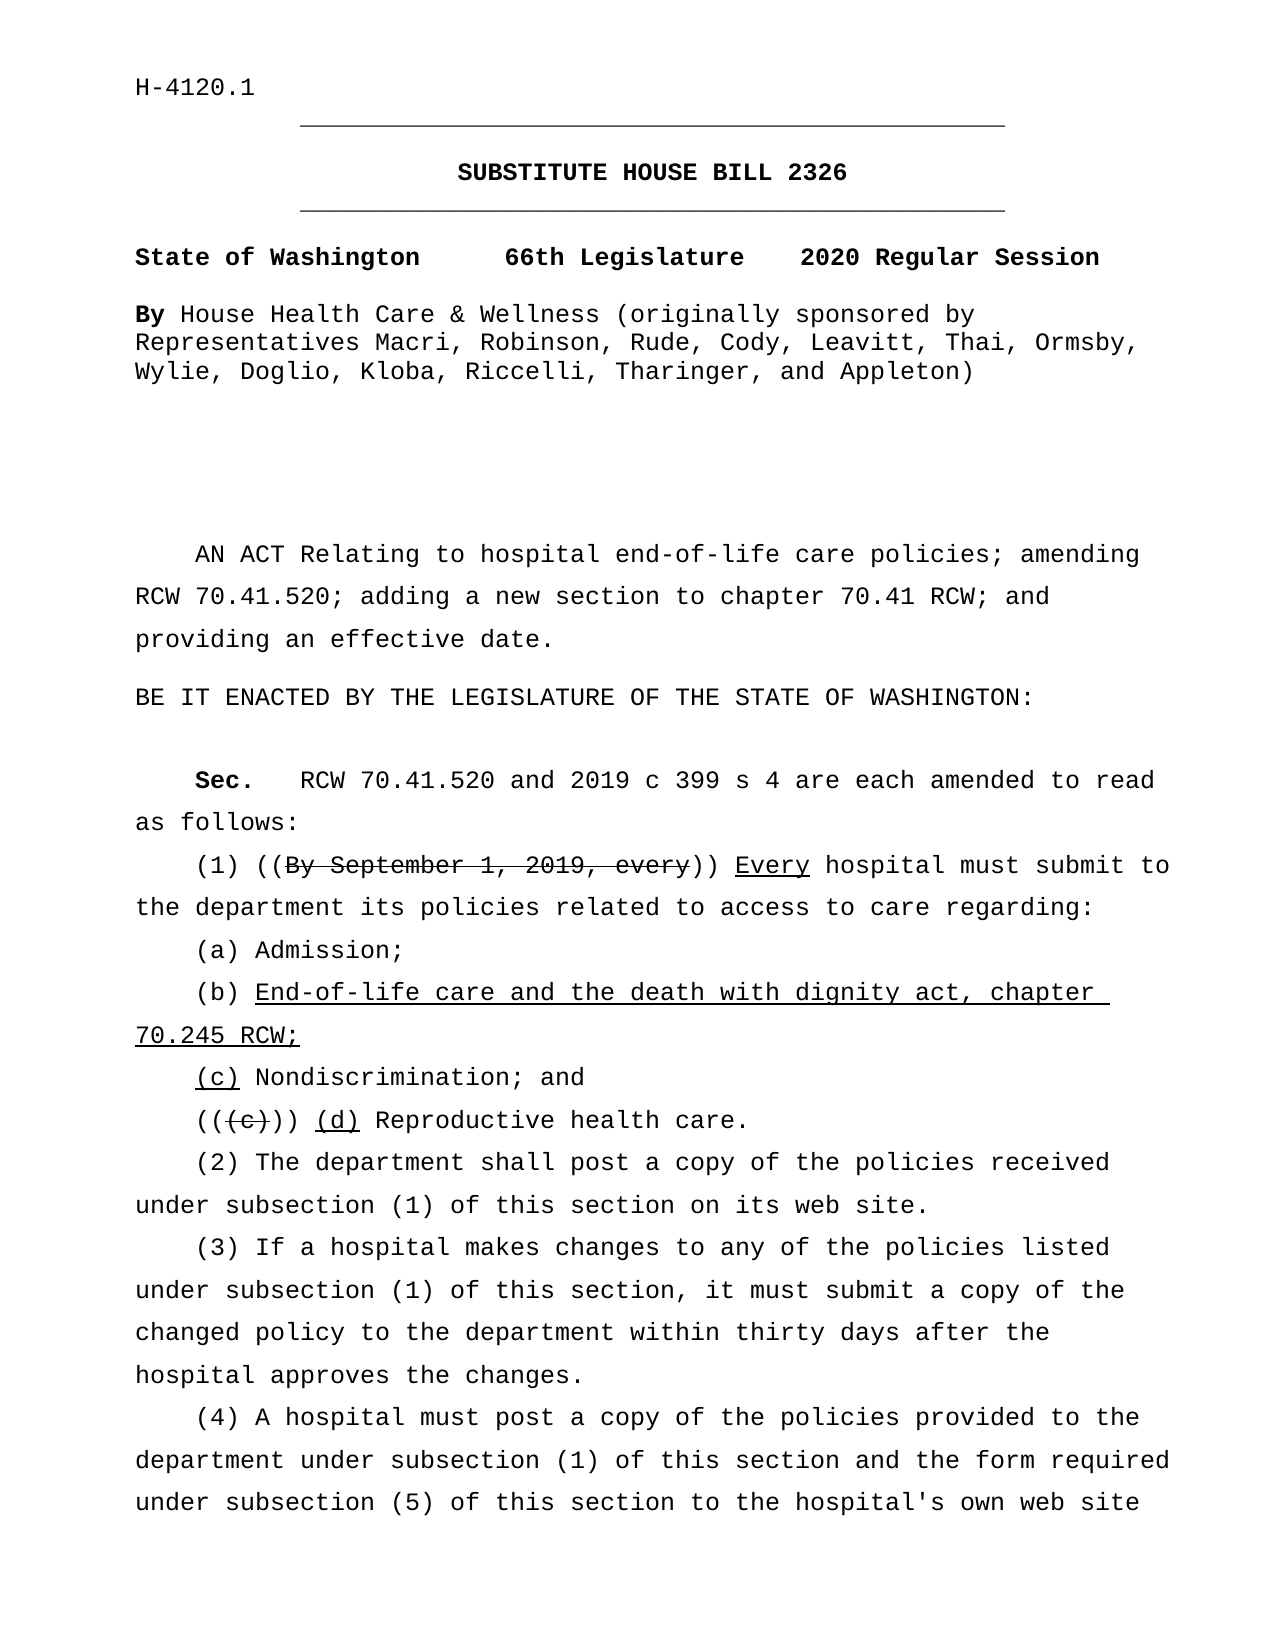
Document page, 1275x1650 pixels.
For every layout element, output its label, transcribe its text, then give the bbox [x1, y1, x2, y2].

text AN ACT Relating to hospital end-of-life care policies; amending RCW 70.41.520; adding a new section to chapter 70.41 RCW; and providing an effective date. [135, 528, 1170, 656]
text _______________________________________________ [135, 103, 1170, 132]
text (a) Admission; [135, 924, 1170, 967]
text H-4120.1 [135, 75, 1170, 103]
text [135, 1392, 1170, 1519]
text State of Washington 66th Legislature 2020 Regular Session [135, 245, 1170, 273]
text BE IT ENACTED BY THE LEGISLATURE OF THE STATE OF WASHINGTON: [135, 684, 1170, 712]
text (((c))) (d) Reproductive health care. [135, 1094, 1170, 1137]
text (2) The department shall post a copy of the policies received under subsection (1) of this section on its web site. [135, 1137, 1170, 1222]
text (c) Nondiscrimination; and [135, 1052, 1170, 1094]
text By House Health Care & Wellness (originally sponsored by Representatives Macri, Robinson, Rude, Cody, Leavitt, Thai, Ormsby, Wylie, Doglio, Kloba, Riccelli, Tharinger, and Appleton) [135, 302, 1170, 387]
text (1) ((By September 1, 2019, every)) Every hospital must submit to the department its policies related to access to care regarding: [135, 839, 1170, 924]
text Sec. RCW 70.41.520 and 2019 c 399 s 4 are each amended to read as follows: [135, 754, 1170, 839]
text (3) If a hospital makes changes to any of the policies listed under subsection (1) of this section, it must submit a copy of the changed policy to the department within thirty days after the hospital approves the changes. [135, 1222, 1170, 1392]
text _______________________________________________ [135, 188, 1170, 217]
text (b) End-of-life care and the death with dignity act, chapter 70.245 RCW; [135, 967, 1170, 1052]
text SUBSTITUTE HOUSE BILL 2326 [135, 160, 1170, 188]
